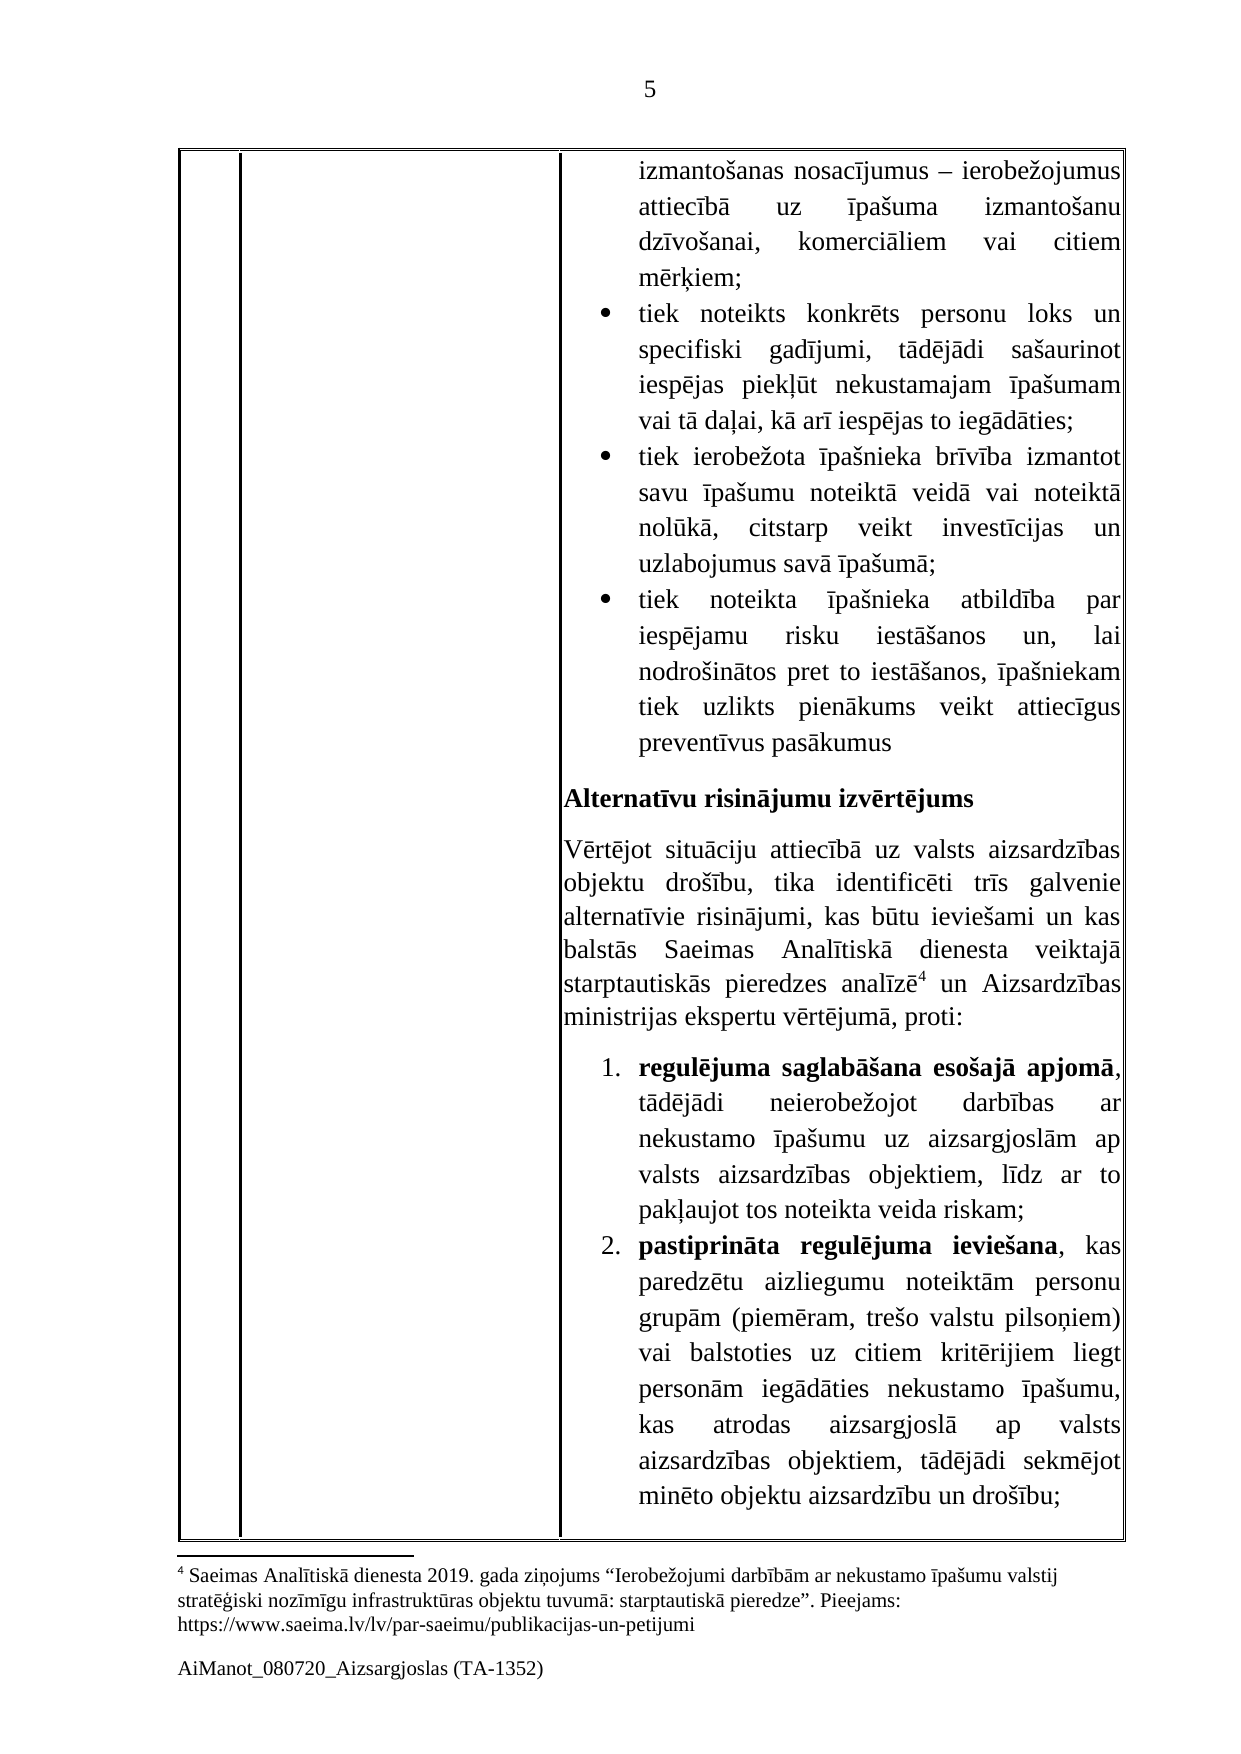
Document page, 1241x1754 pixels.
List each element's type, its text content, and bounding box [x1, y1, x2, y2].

table_cell 2. [180, 149, 240, 1538]
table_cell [560, 151, 1123, 1538]
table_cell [240, 149, 560, 1538]
